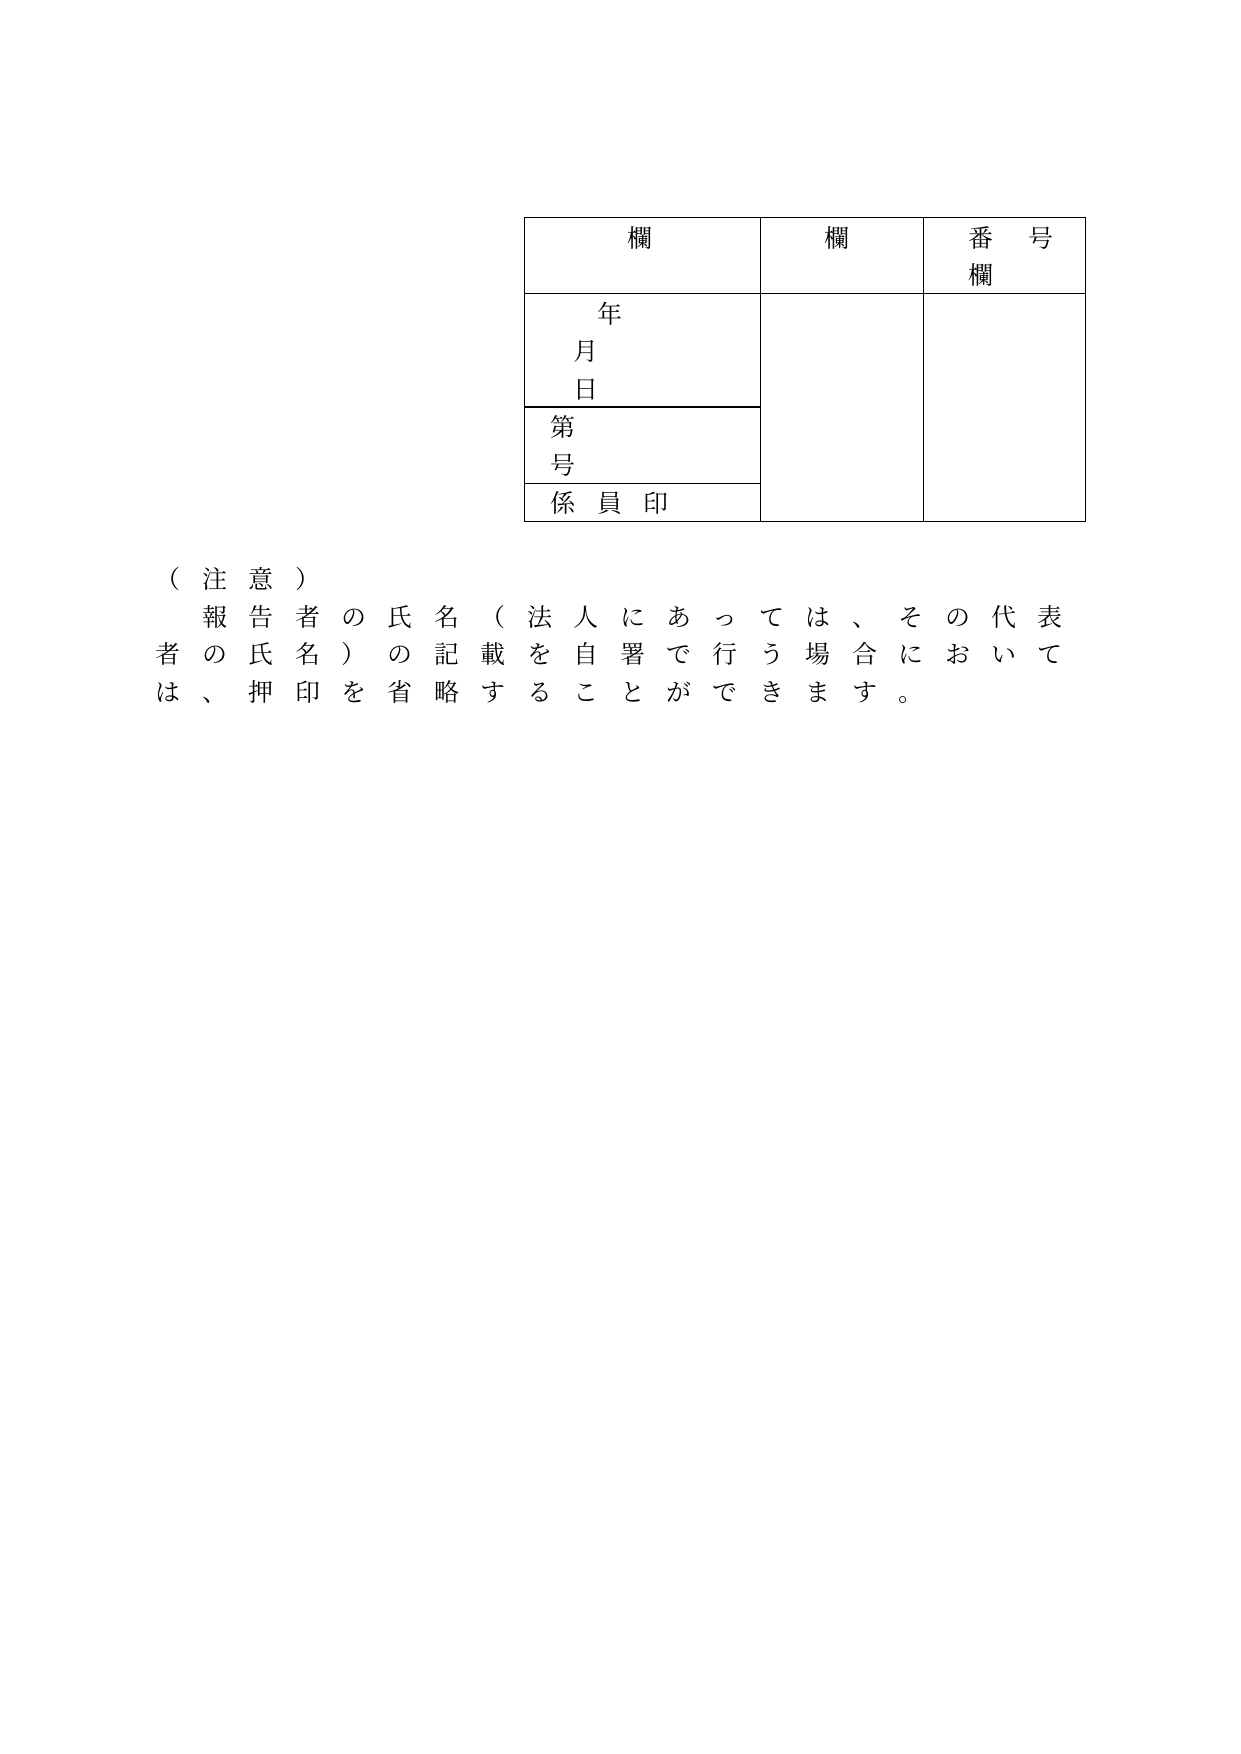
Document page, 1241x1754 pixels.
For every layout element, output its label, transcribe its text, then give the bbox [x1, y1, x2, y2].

table_header 受 付 欄 [525, 218, 760, 293]
table_header 特記欄 [761, 218, 923, 293]
table_cell 係員印 [525, 484, 760, 521]
table_cell 第 号 [525, 408, 760, 482]
table_cell [761, 294, 923, 521]
table_cell [924, 294, 1085, 521]
text 報告者の氏名（法人にあっては、その代表者の氏名）の記載を自署で行う場合においては、押印を省略することができます。（第二面） [156, 597, 1085, 709]
text （注意） [156, 559, 1085, 597]
table_cell 年 月 日 [525, 294, 760, 406]
table_header 整理番号欄 [924, 218, 1085, 293]
